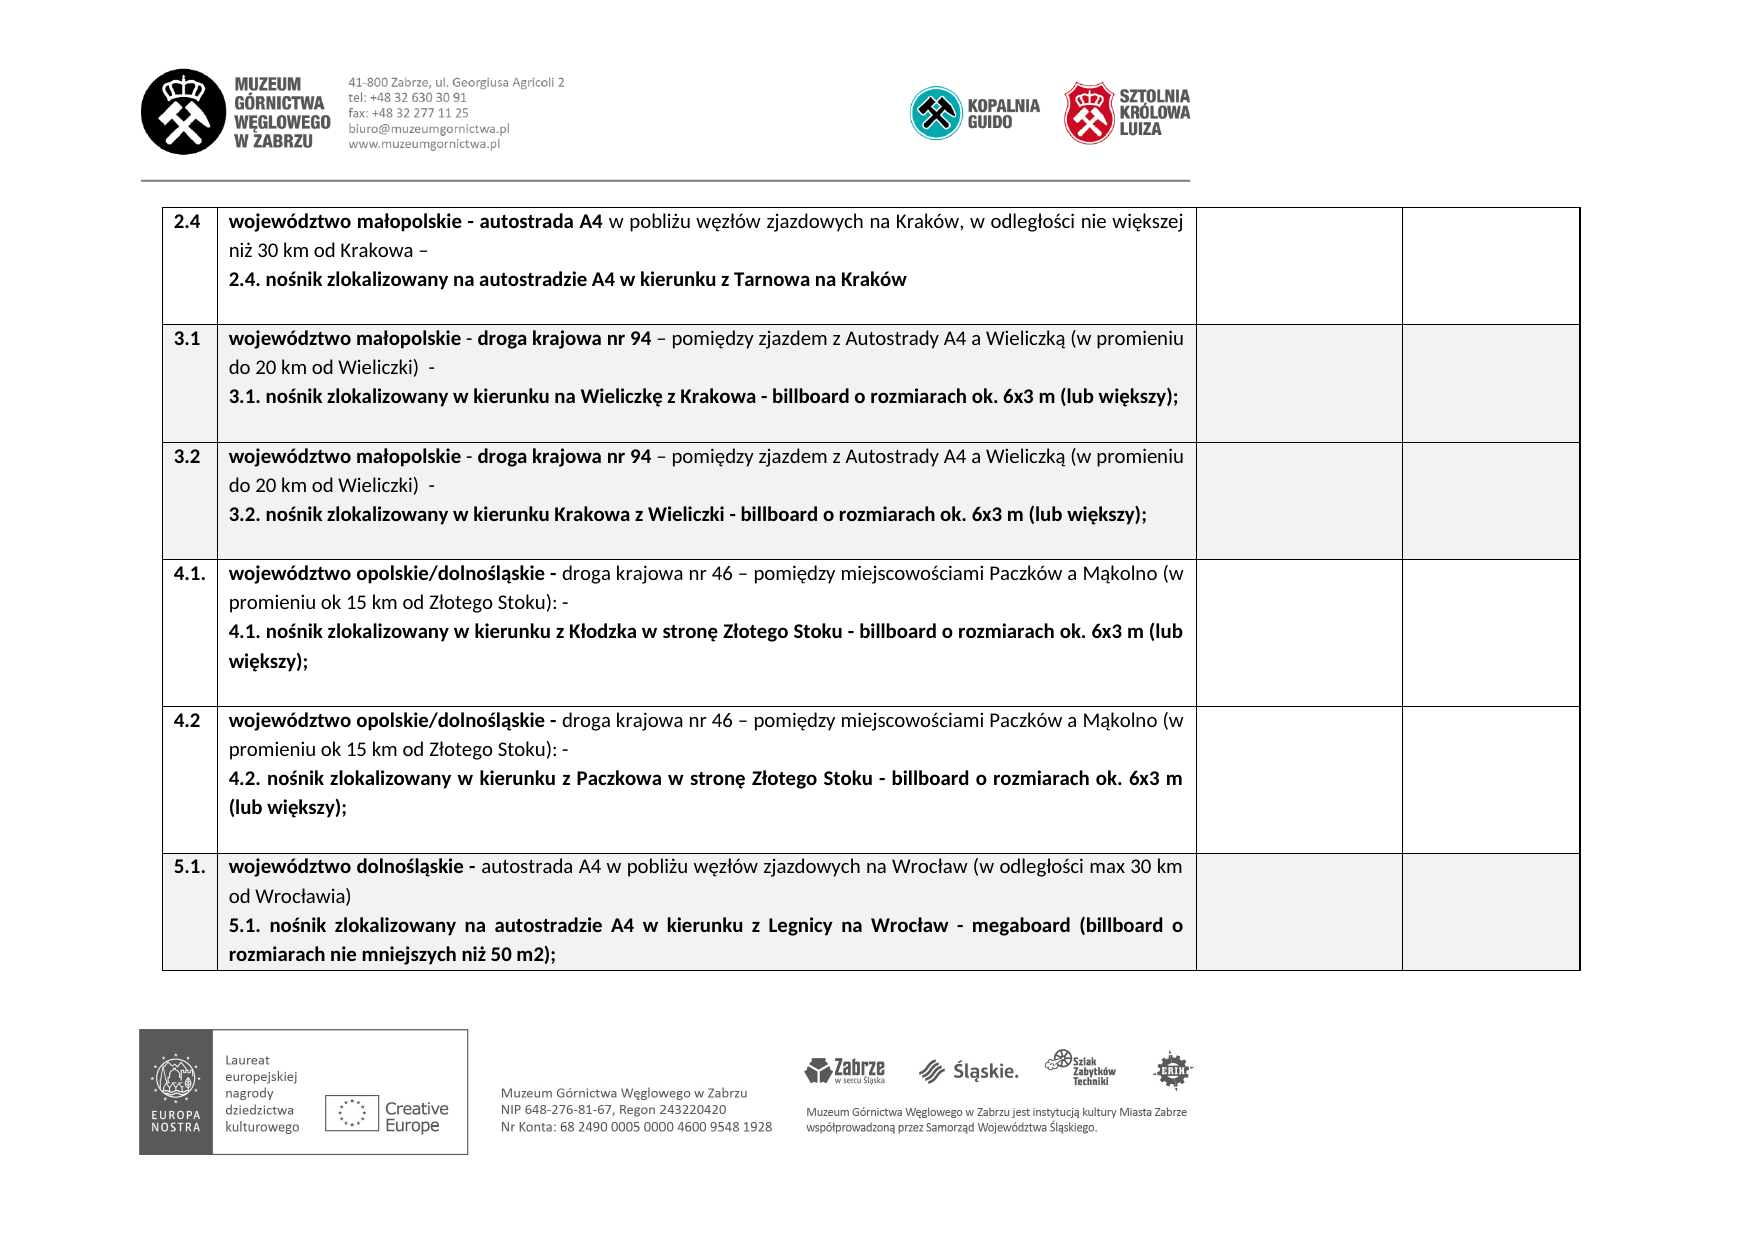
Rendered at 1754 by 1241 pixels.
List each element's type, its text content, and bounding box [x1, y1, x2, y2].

table_cell [1197, 325, 1402, 442]
table_cell [1403, 325, 1579, 442]
table_cell województwo małopolskie - droga krajowa nr 94 – pomiędzy zjazdem z Autostrady A4 a Wieliczką (w promieniu do 20 km od Wieliczki) - 3.1. nośnik zlokalizowany w kierunku na Wieliczkę z Krakowa - billboard o rozmiarach ok. 6x3 m (lub większy); [218, 325, 1196, 442]
table_cell [1403, 560, 1579, 706]
picture [45, 1, 1286, 184]
table_cell [1403, 707, 1579, 853]
table_cell 3.2 [163, 443, 217, 559]
table_cell 2.4 [163, 208, 217, 324]
table_cell [1403, 854, 1579, 970]
table_cell 4.1. [163, 560, 217, 706]
table_cell 4.2 [163, 707, 217, 853]
table_cell [1197, 560, 1402, 706]
table_cell 5.1. [163, 854, 217, 970]
table_cell [1403, 208, 1579, 324]
table_cell województwo opolskie/dolnośląskie - droga krajowa nr 46 – pomiędzy miejscowościami Paczków a Mąkolno (w promieniu ok 15 km od Złotego Stoku): - 4.2. nośnik zlokalizowany w kierunku z Paczkowa w stronę Złotego Stoku - billboard o rozmiarach ok. 6x3 m (lub większy); [218, 707, 1196, 853]
table_cell [1197, 208, 1402, 324]
table_cell województwo małopolskie - autostrada A4 w pobliżu węzłów zjazdowych na Kraków, w odległości nie większej niż 30 km od Krakowa – 2.4. nośnik zlokalizowany na autostradzie A4 w kierunku z Tarnowa na Kraków [218, 208, 1196, 324]
table_cell województwo małopolskie - droga krajowa nr 94 – pomiędzy zjazdem z Autostrady A4 a Wieliczką (w promieniu do 20 km od Wieliczki) - 3.2. nośnik zlokalizowany w kierunku Krakowa z Wieliczki - billboard o rozmiarach ok. 6x3 m (lub większy); [218, 443, 1196, 559]
table_cell [1197, 443, 1402, 559]
table_cell [1197, 854, 1402, 970]
table_cell 3.1 [163, 325, 217, 442]
table_cell województwo opolskie/dolnośląskie - droga krajowa nr 46 – pomiędzy miejscowościami Paczków a Mąkolno (w promieniu ok 15 km od Złotego Stoku): - 4.1. nośnik zlokalizowany w kierunku z Kłodzka w stronę Złotego Stoku - billboard o rozmiarach ok. 6x3 m (lub większy); [218, 560, 1196, 706]
table_cell [1403, 443, 1579, 559]
picture [42, 1003, 1285, 1241]
table_cell [1197, 707, 1402, 853]
